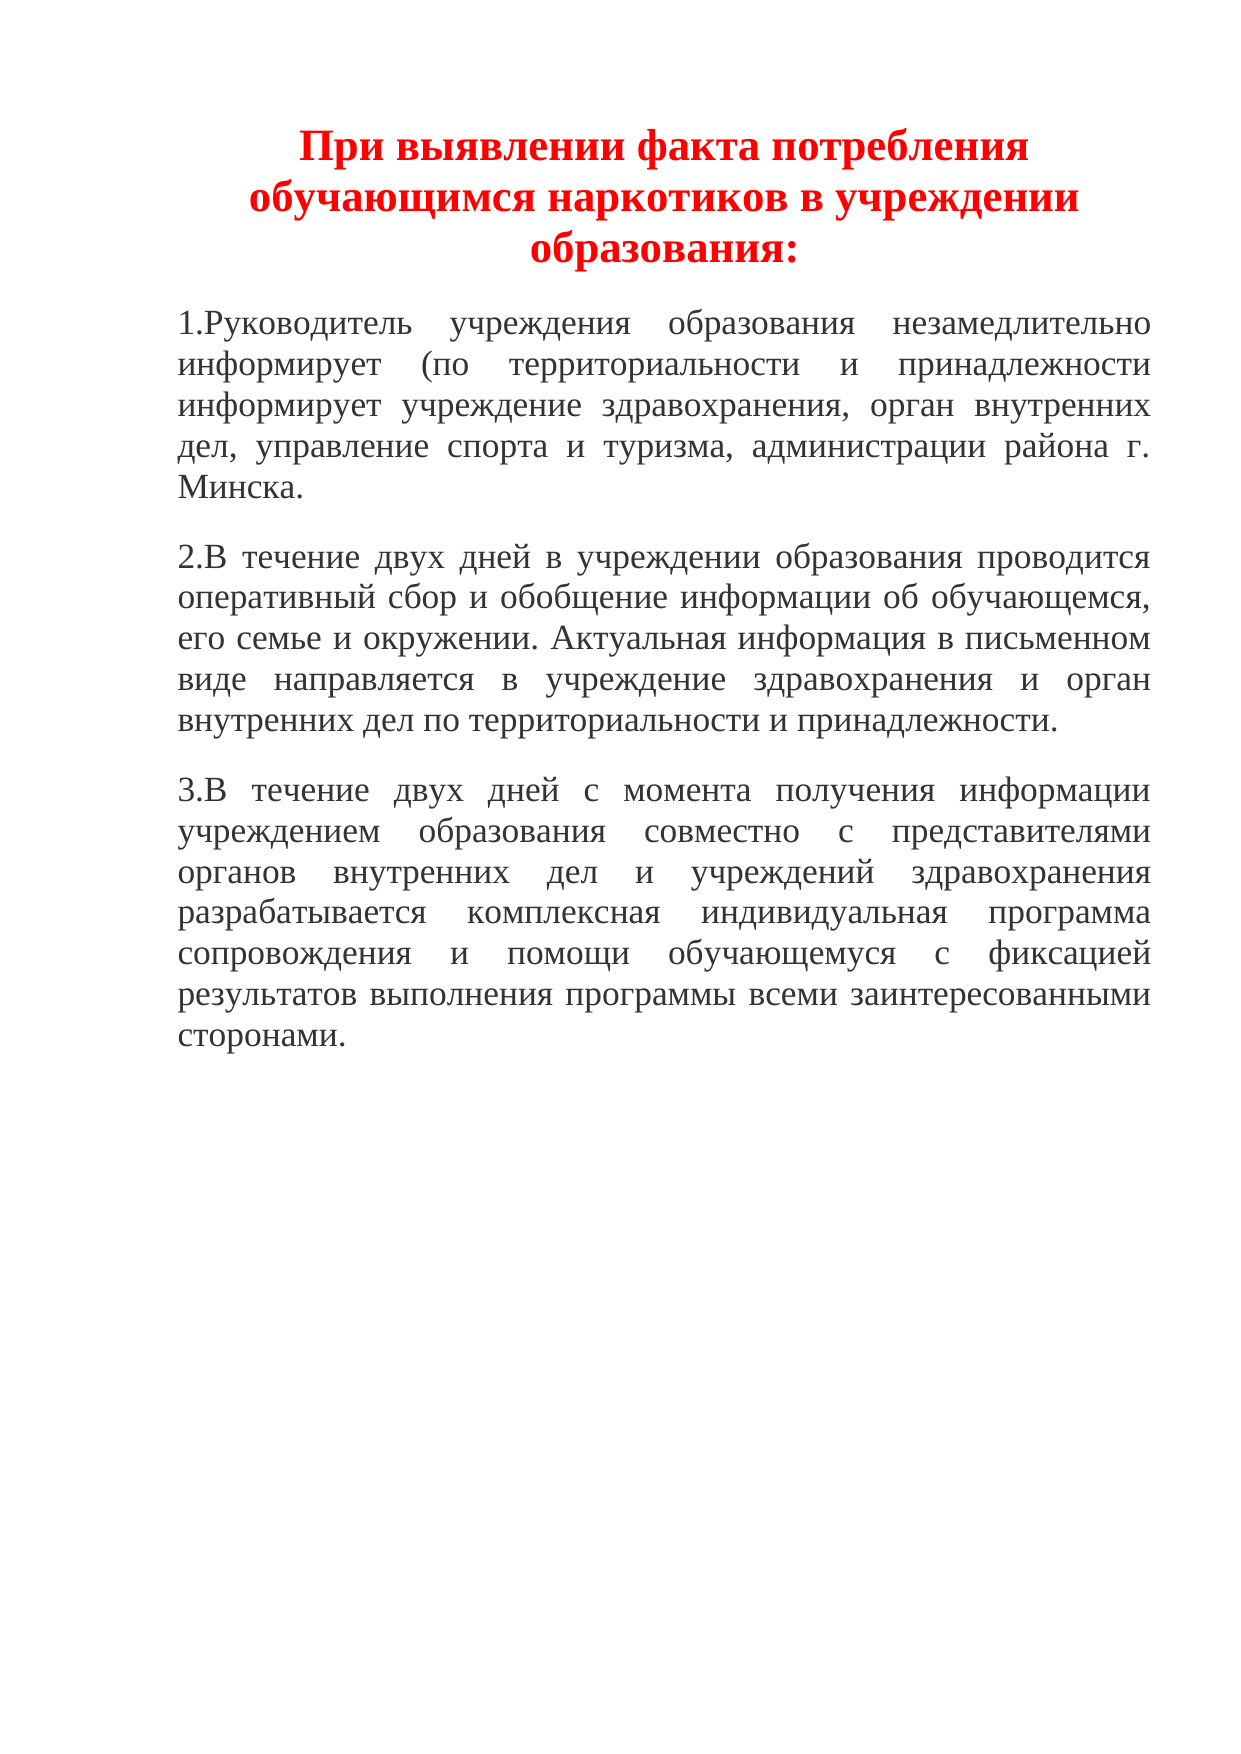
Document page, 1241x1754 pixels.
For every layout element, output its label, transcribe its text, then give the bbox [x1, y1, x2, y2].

text 1.Руководитель учреждения образования незамедлительно информирует (по территориальности и принадлежности информирует учреждение здравохранения, орган внутренних дел, управление спорта и туризма, администрации района г. Минска. [177, 302, 1152, 506]
text 3.В течение двух дней с момента получения информации учреждением образования совместно с представителями органов внутренних дел и учреждений здравохранения разрабатывается комплексная индивидуальная программа сопровождения и помощи обучающемуся с фиксацией результатов выполнения программы всеми заинтересованными сторонами. [177, 768, 1152, 1054]
text При выявлении факта потребления обучающимся наркотиков в учреждении образования: [177, 118, 1152, 272]
text 2.В течение двух дней в учреждении образования проводится оперативный сбор и обобщение информации об обучающемся, его семье и окружении. Актуальная информация в письменном виде направляется в учреждение здравохранения и орган внутренних дел по территориальности и принадлежности. [177, 535, 1152, 739]
